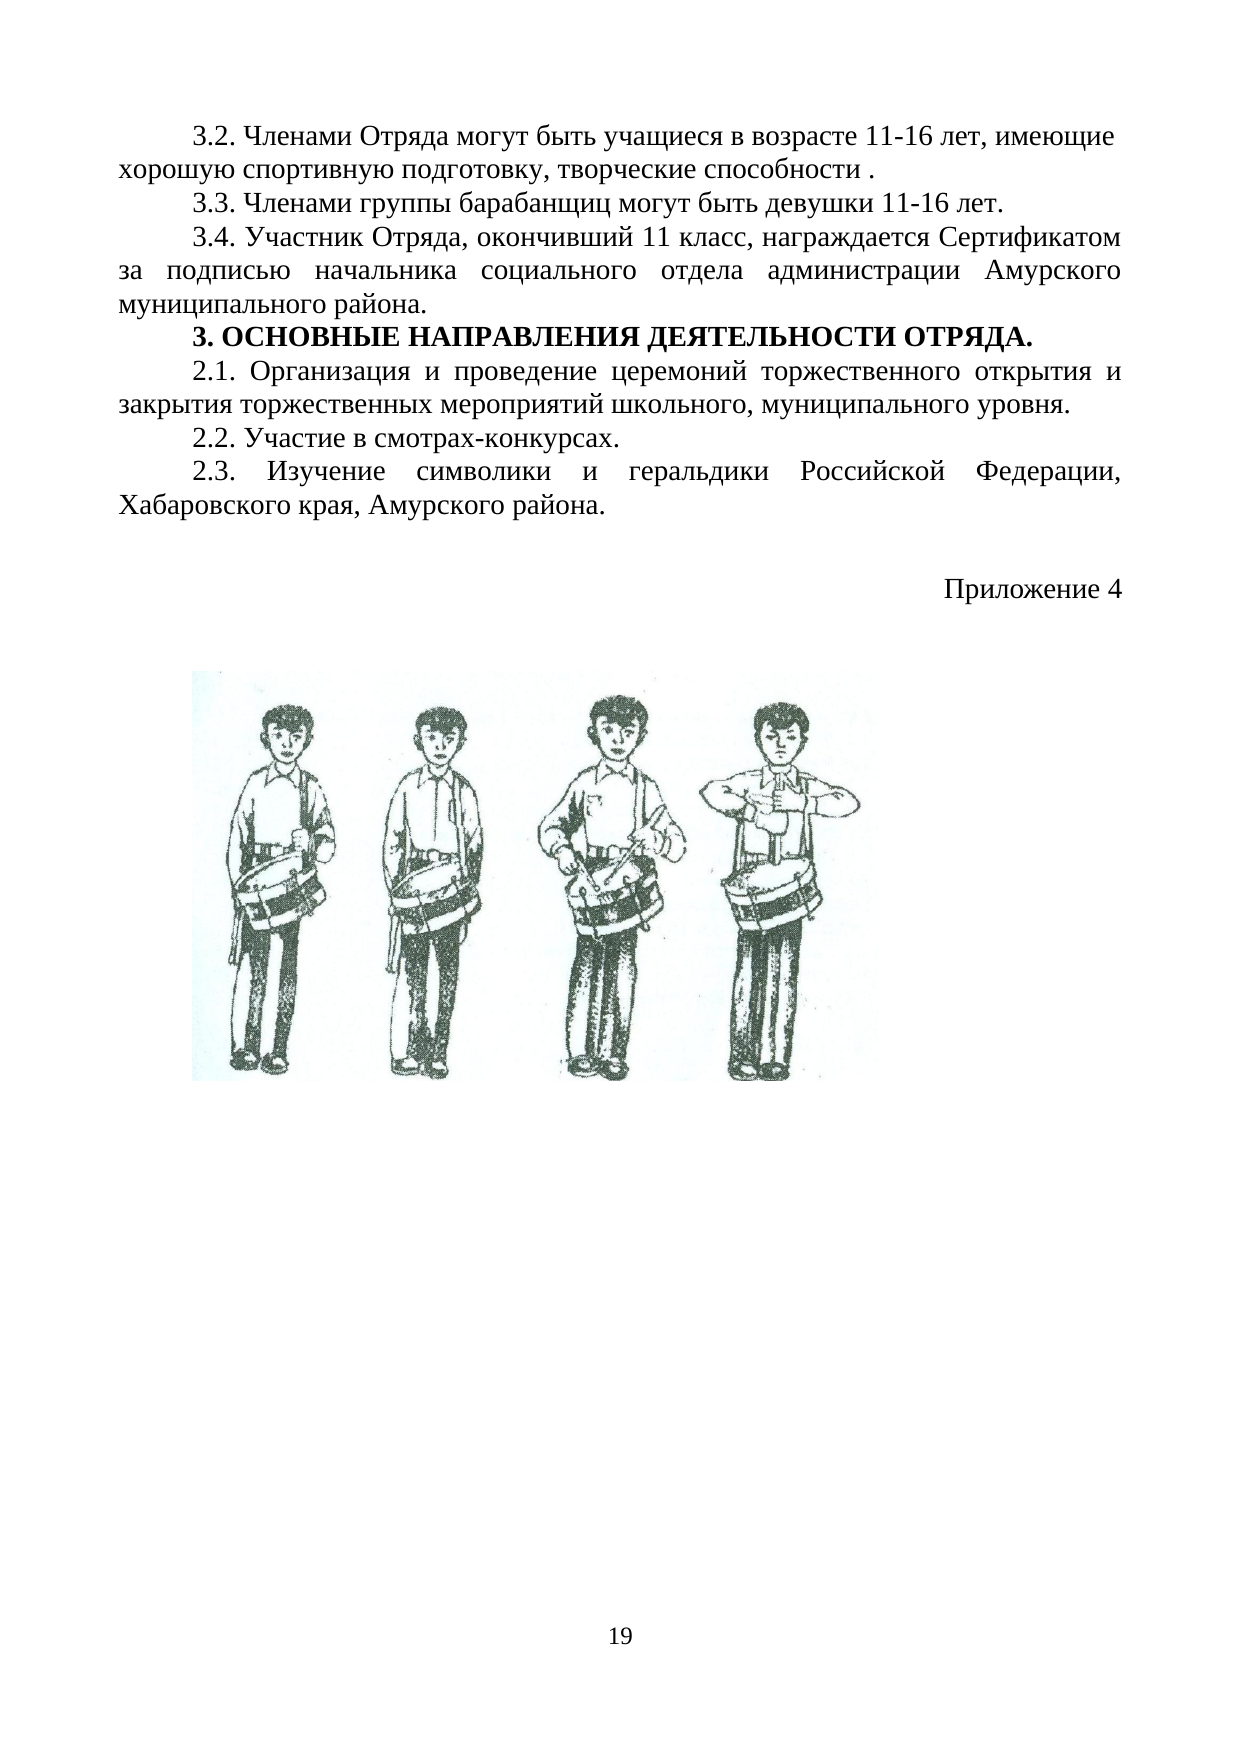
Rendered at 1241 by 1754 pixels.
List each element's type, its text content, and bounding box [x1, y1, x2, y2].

text 3.3. Членами группы барабанщиц могут быть девушки 11-16 лет. [118, 185, 1122, 219]
text 2.1. Организация и проведение церемоний торжественного открытия и закрытия торжественных мероприятий школьного, муниципального уровня. [118, 353, 1122, 420]
text 3.2. Членами Отряда могут быть учащиеся в возрасте 11-16 лет, имеющие хорошую спортивную подготовку, творческие способности . [118, 118, 1122, 185]
text 2.2. Участие в смотрах-конкурсах. [118, 420, 1122, 453]
text 2.3. Изучение символики и геральдики Российской Федерации, Хабаровского края, Амурского района. [118, 453, 1122, 521]
text 3.4. Участник Отряда, окончивший 11 класс, награждается Сертификатом за подписью начальника социального отдела администрации Амурского муниципального района. [118, 219, 1122, 319]
picture [192, 671, 879, 1081]
subtitle Приложение 4 [118, 571, 1122, 604]
text 3. ОСНОВНЫЕ НАПРАВЛЕНИЯ ДЕЯТЕЛЬНОСТИ ОТРЯДА. [118, 319, 1122, 353]
